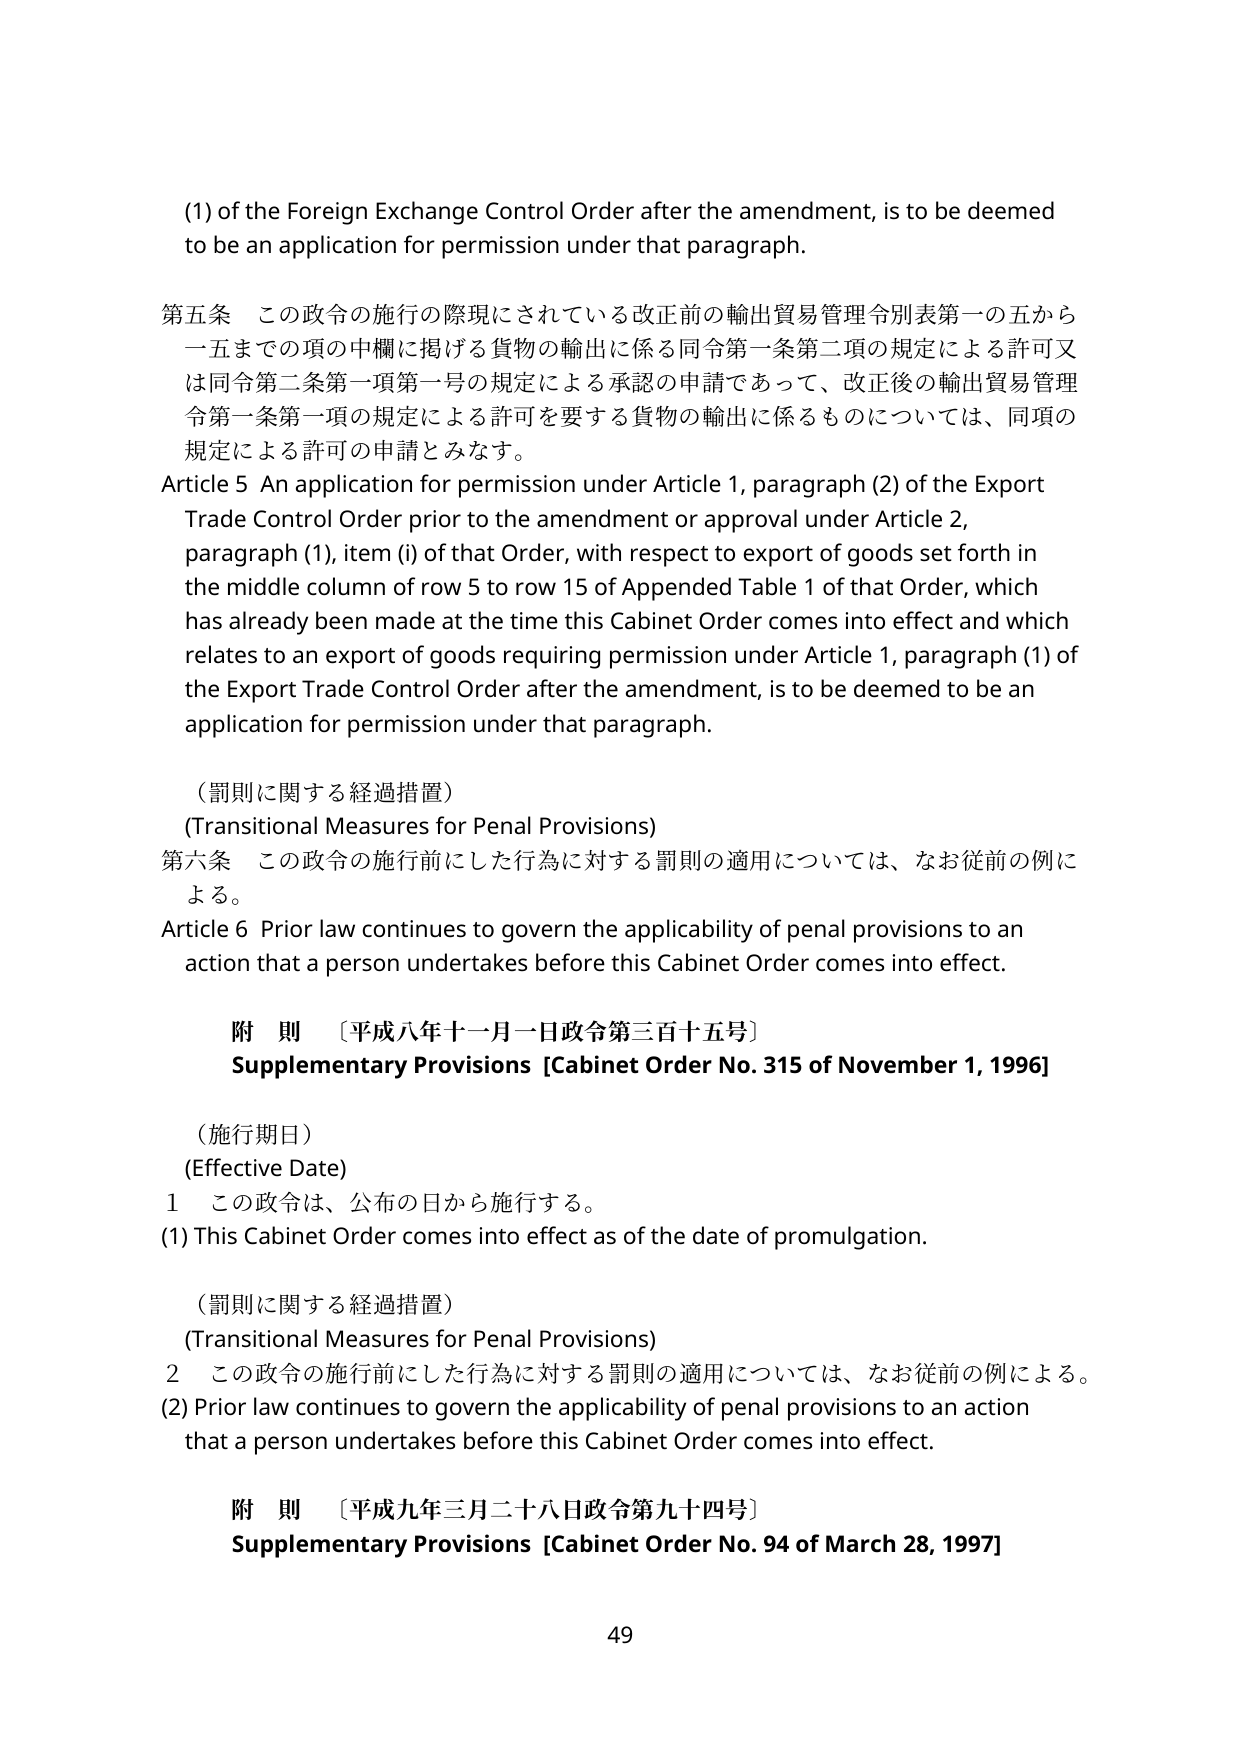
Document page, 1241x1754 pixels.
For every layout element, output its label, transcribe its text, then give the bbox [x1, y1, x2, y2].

text （施行期日） [184, 1116, 1079, 1150]
text 附 則 〔平成八年十一月一日政令第三百十五号〕 [230, 1014, 1079, 1048]
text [161, 194, 1079, 262]
text (2) Prior law continues to govern the applicability of penal provisions to an action that a person undertakes before this Cabinet Order comes into effect. [161, 1389, 1079, 1458]
text 第五条 この政令の施行の際現にされている改正前の輸出貿易管理令別表第一の五から一五までの項の中欄に掲げる貨物の輸出に係る同令第一条第二項の規定による許可又は同令第二条第一項第一号の規定による承認の申請であって、改正後の輸出貿易管理令第一条第一項の規定による許可を要する貨物の輸出に係るものについては、同項の規定による許可の申請とみなす。 [161, 296, 1079, 467]
text 附 則 〔平成九年三月二十八日政令第九十四号〕 [230, 1492, 1079, 1526]
text Article 6 Prior law continues to govern the applicability of penal provisions to an action that a person undertakes before this Cabinet Order comes into effect. [161, 911, 1079, 979]
text 第六条 この政令の施行前にした行為に対する罰則の適用については、なお従前の例による。 [161, 843, 1079, 911]
text （罰則に関する経過措置） [184, 774, 1079, 809]
text （罰則に関する経過措置） [184, 1287, 1079, 1321]
text Article 5 An application for permission under Article 1, paragraph (2) of the Export Trade Control Order prior to the amendment or approval under Article 2, paragraph (1), item (i) of that Order, with respect to export of goods set forth in the middle column of row 5 to row 15 of Appended Table 1 of that Order, which has already been made at the time this Cabinet Order comes into effect and which relates to an export of goods requiring permission under Article 1, paragraph (1) of the Export Trade Control Order after the amendment, is to be deemed to be an application for permission under that paragraph. [161, 467, 1079, 740]
text Supplementary Provisions [Cabinet Order No. 94 of March 28, 1997] [230, 1526, 1079, 1560]
text (1) This Cabinet Order comes into effect as of the date of promulgation. [161, 1219, 1079, 1253]
text (Transitional Measures for Penal Provisions) [184, 809, 1079, 843]
text (Effective Date) [184, 1150, 1079, 1184]
text Supplementary Provisions [Cabinet Order No. 315 of November 1, 1996] [230, 1048, 1079, 1082]
text (Transitional Measures for Penal Provisions) [184, 1321, 1079, 1355]
text ２ この政令の施行前にした行為に対する罰則の適用については、なお従前の例による。 [161, 1355, 1079, 1389]
text １ この政令は、公布の日から施行する。 [161, 1184, 1079, 1219]
